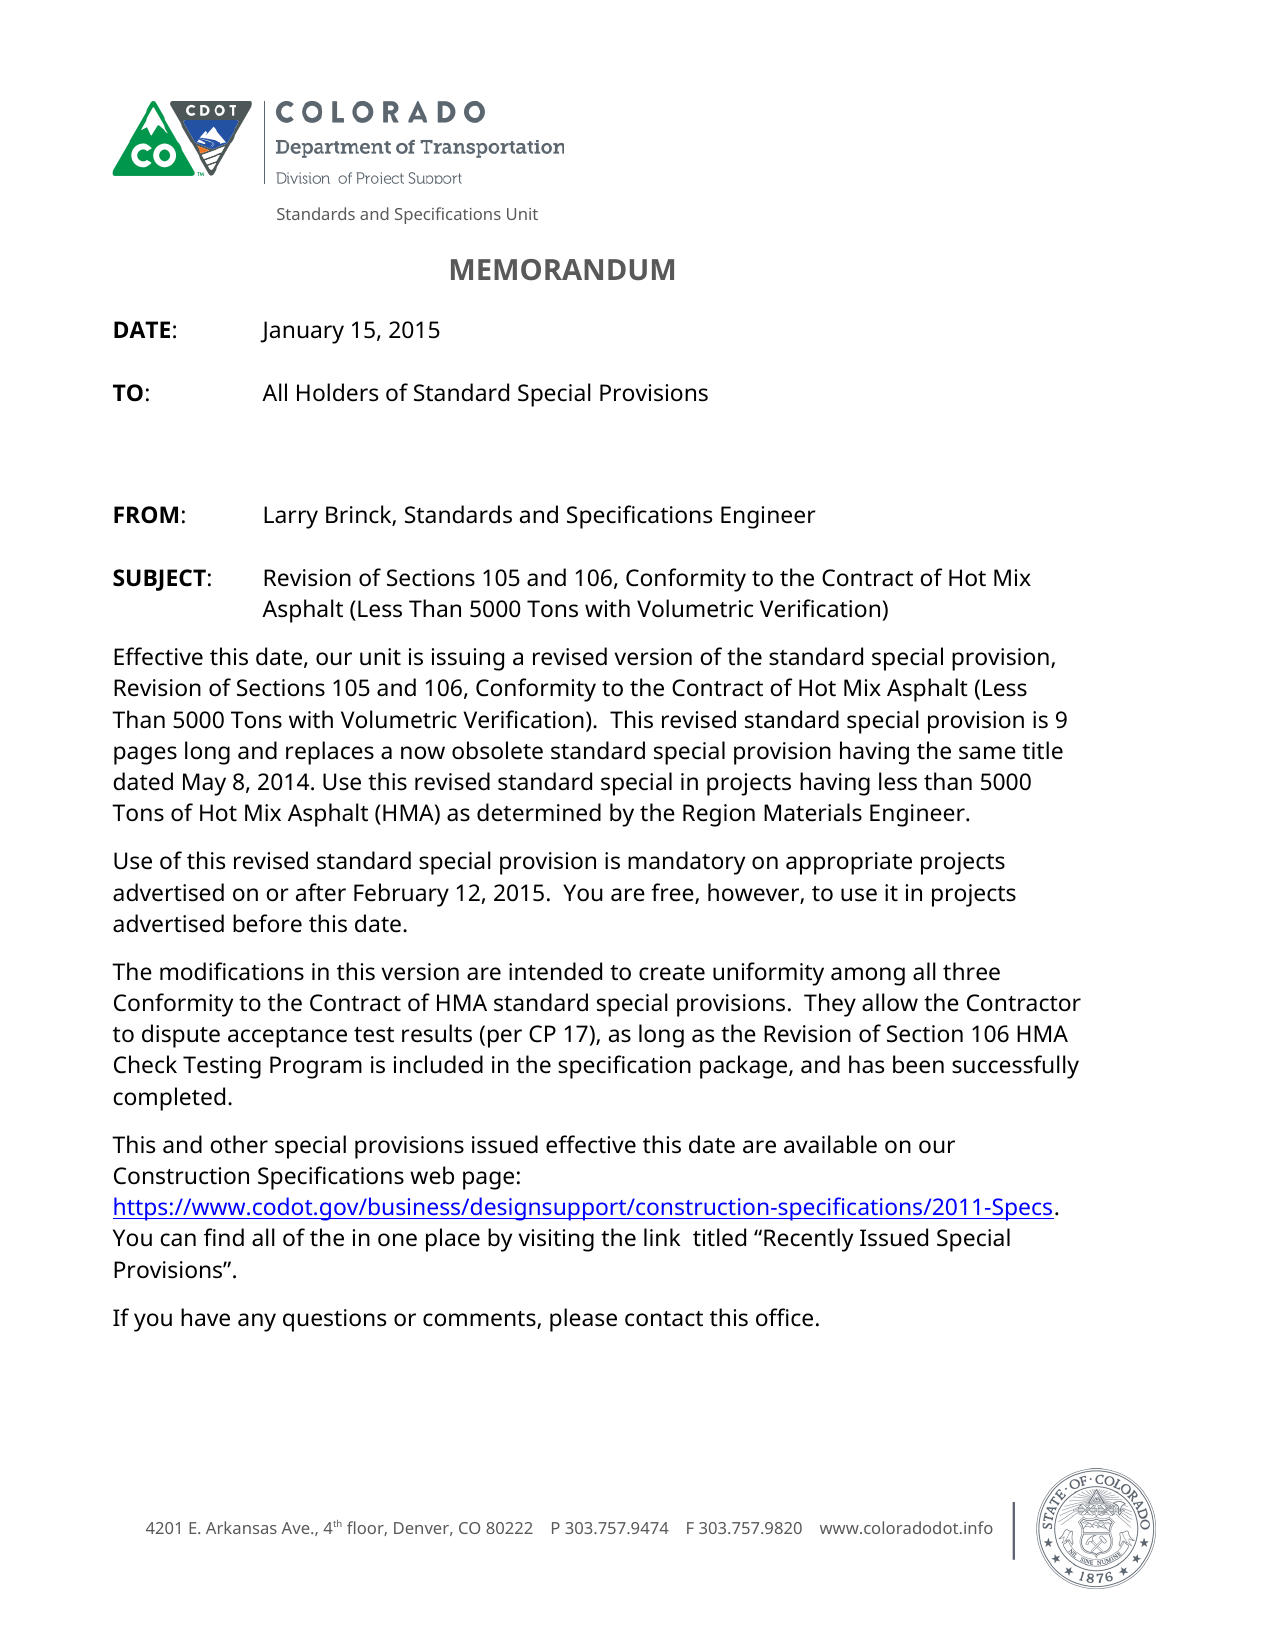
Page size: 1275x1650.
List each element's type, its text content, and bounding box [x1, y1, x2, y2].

text TO: All Holders of Standard Special Provisions [112, 377, 1087, 408]
picture [1036, 1468, 1156, 1589]
text If you have any questions or comments, please contact this office. [112, 1301, 1087, 1333]
text Memorandum [112, 254, 1012, 287]
text DATE: January 15, 2015 [112, 314, 1087, 346]
text The modifications in this version are intended to create uniformity among all three Conformity to the Contract of HMA standard special provisions. They allow the Contractor to dispute acceptance test results (per CP 17), as long as the Revision of Section 106 HMA Check Testing Program is included in the specification package, and has been successfully completed. [112, 956, 1087, 1112]
text SUBJECT: Revision of Sections 105 and 106, Conformity to the Contract of Hot Mix Asphalt (Less Than 5000 Tons with Volumetric Verification) [112, 562, 1087, 624]
text Effective this date, our unit is issuing a revised version of the standard special provision, Revision of Sections 105 and 106, Conformity to the Contract of Hot Mix Asphalt (Less Than 5000 Tons with Volumetric Verification). This revised standard special provision is 9 pages long and replaces a now obsolete standard special provision having the same title dated May 8, 2014. Use this revised standard special in projects having less than 5000 Tons of Hot Mix Asphalt (HMA) as determined by the Region Materials Engineer. [112, 641, 1087, 828]
text FROM: Larry Brinck, Standards and Specifications Engineer [112, 499, 1087, 531]
text Use of this revised standard special provision is mandatory on appropriate projects advertised on or after February 12, 2015. You are free, however, to use it in projects advertised before this date. [112, 845, 1087, 939]
text This and other special provisions issued effective this date are available on our Construction Specifications web page: https://www.codot.gov/business/designsupport/construction-specifications/2011-Specs. You can find all of the in one place by visiting the link titled “Recently Issued Special Provisions”. [112, 1128, 1087, 1285]
